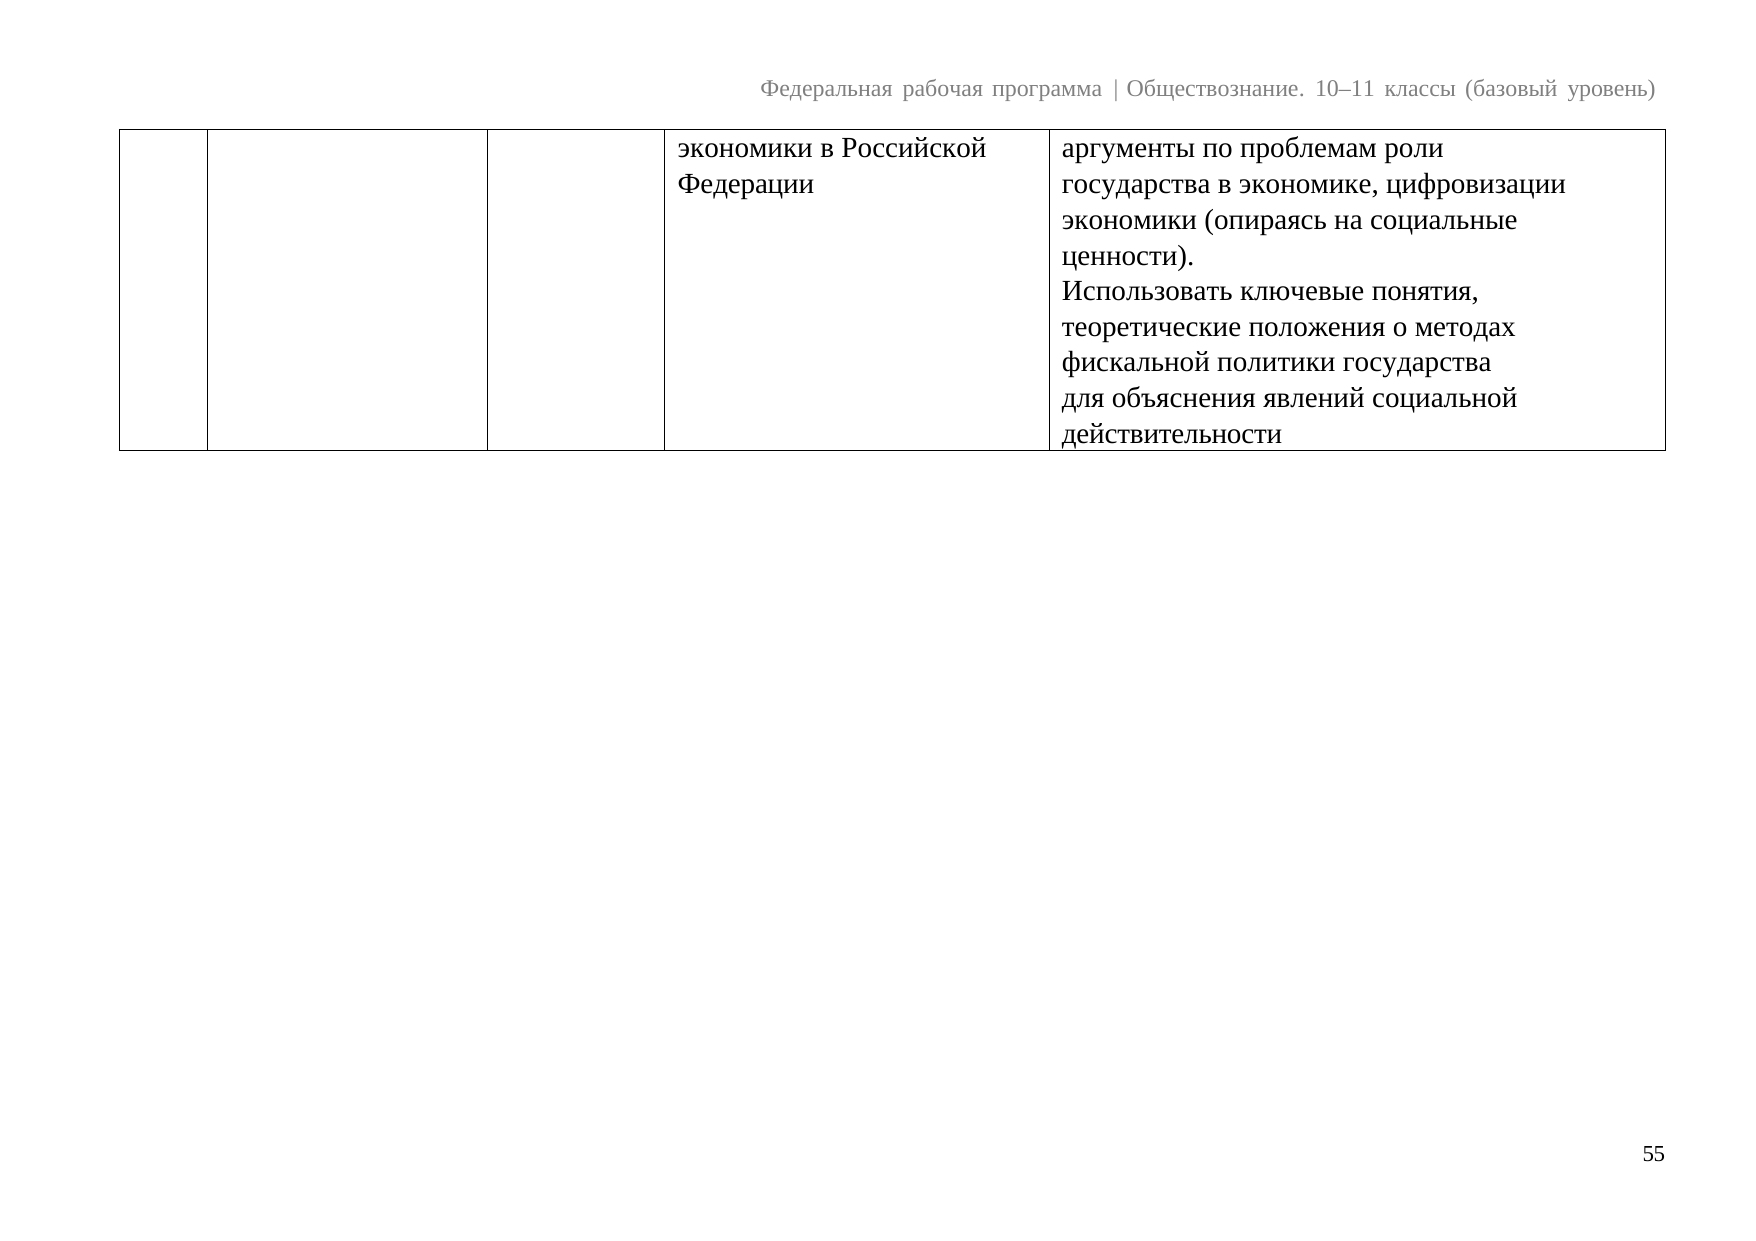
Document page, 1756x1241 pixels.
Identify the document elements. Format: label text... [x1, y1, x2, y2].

table_header [488, 130, 664, 449]
table_header [208, 130, 487, 449]
table_header аргументы по проблемам роли государства в экономике, цифровизации экономики (опираясь на социальные ценности). Использовать ключевые понятия, теоретические положения о методах фискальной политики государства для объяснения явлений социальной действительности [1050, 130, 1665, 449]
table_header экономики в Российской Федерации [665, 130, 1049, 449]
table_header [120, 130, 207, 449]
